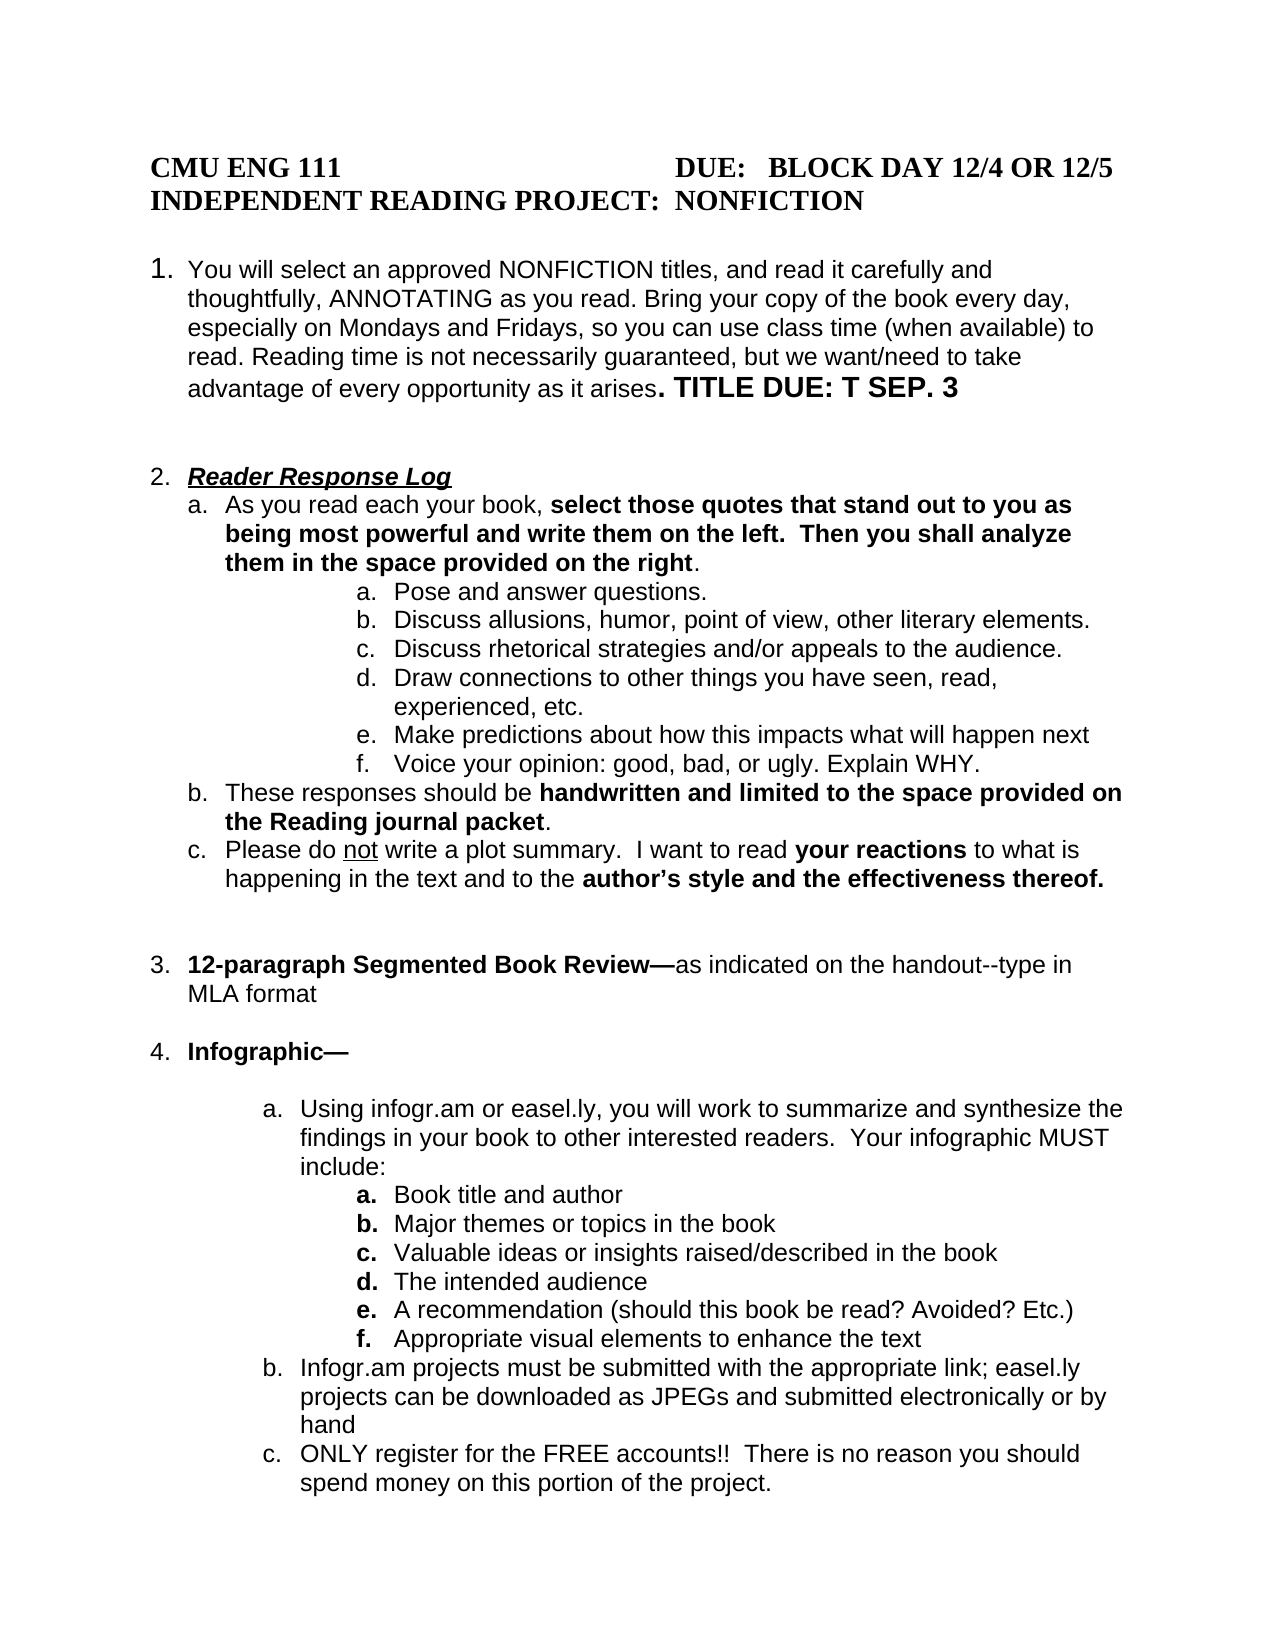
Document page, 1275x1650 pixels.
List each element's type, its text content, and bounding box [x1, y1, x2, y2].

list Voice your opinion: good, bad, or ugly. Explain WHY. [356, 749, 1125, 778]
list As you read each your book, select those quotes that stand out to you as being most powerful and write them on the left. Then you shall analyze them in the space provided on the right. [187, 490, 1125, 576]
text CMU ENG 111 DUE: BLOCK DAY 12/4 OR 12/5 [150, 150, 1125, 183]
list Infographic— [150, 1036, 1125, 1065]
list Please do not write a plot summary. I want to read your reactions to what is happening in the text and to the author’s style and the effectiveness thereof. [187, 835, 1125, 893]
list Book title and author [356, 1180, 1125, 1209]
list Reader Response Log [150, 461, 1125, 490]
list ONLY register for the FREE accounts!! There is no reason you should spend money on this portion of the project. [262, 1439, 1125, 1496]
list A recommendation (should this book be read? Avoided? Etc.) [356, 1295, 1125, 1324]
list Make predictions about how this impacts what will happen next [356, 720, 1125, 749]
list These responses should be handwritten and limited to the space provided on the Reading journal packet. [187, 778, 1125, 835]
list Appropriate visual elements to enhance the text [356, 1324, 1125, 1353]
list The intended audience [356, 1266, 1125, 1295]
list Valuable ideas or insights raised/described in the book [356, 1238, 1125, 1266]
list Infogr.am projects must be submitted with the appropriate link; easel.ly projects can be downloaded as JPEGs and submitted electronically or by hand [262, 1353, 1125, 1439]
list 12-paragraph Segmented Book Review—as indicated on the handout--type in MLA format [150, 950, 1125, 1008]
text INDEPENDENT READING PROJECT: NONFICTION [150, 183, 1125, 217]
list You will select an approved NONFICTION titles, and read it carefully and thoughtfully, ANNOTATING as you read. Bring your copy of the book every day, especially on Mondays and Fridays, so you can use class time (when available) to read. Reading time is not necessarily guaranteed, but we want/need to take advantage of every opportunity as it arises. TITLE DUE: T SEP. 3 [150, 251, 1125, 404]
list Draw connections to other things you have seen, read, experienced, etc. [356, 663, 1125, 720]
list Using infogr.am or easel.ly, you will work to summarize and synthesize the findings in your book to other interested readers. Your infographic MUST include: [262, 1094, 1125, 1180]
list Major themes or topics in the book [356, 1209, 1125, 1238]
list Discuss rhetorical strategies and/or appeals to the audience. [356, 634, 1125, 663]
list Discuss allusions, humor, point of view, other literary elements. [356, 605, 1125, 634]
list Pose and answer questions. [356, 576, 1125, 605]
